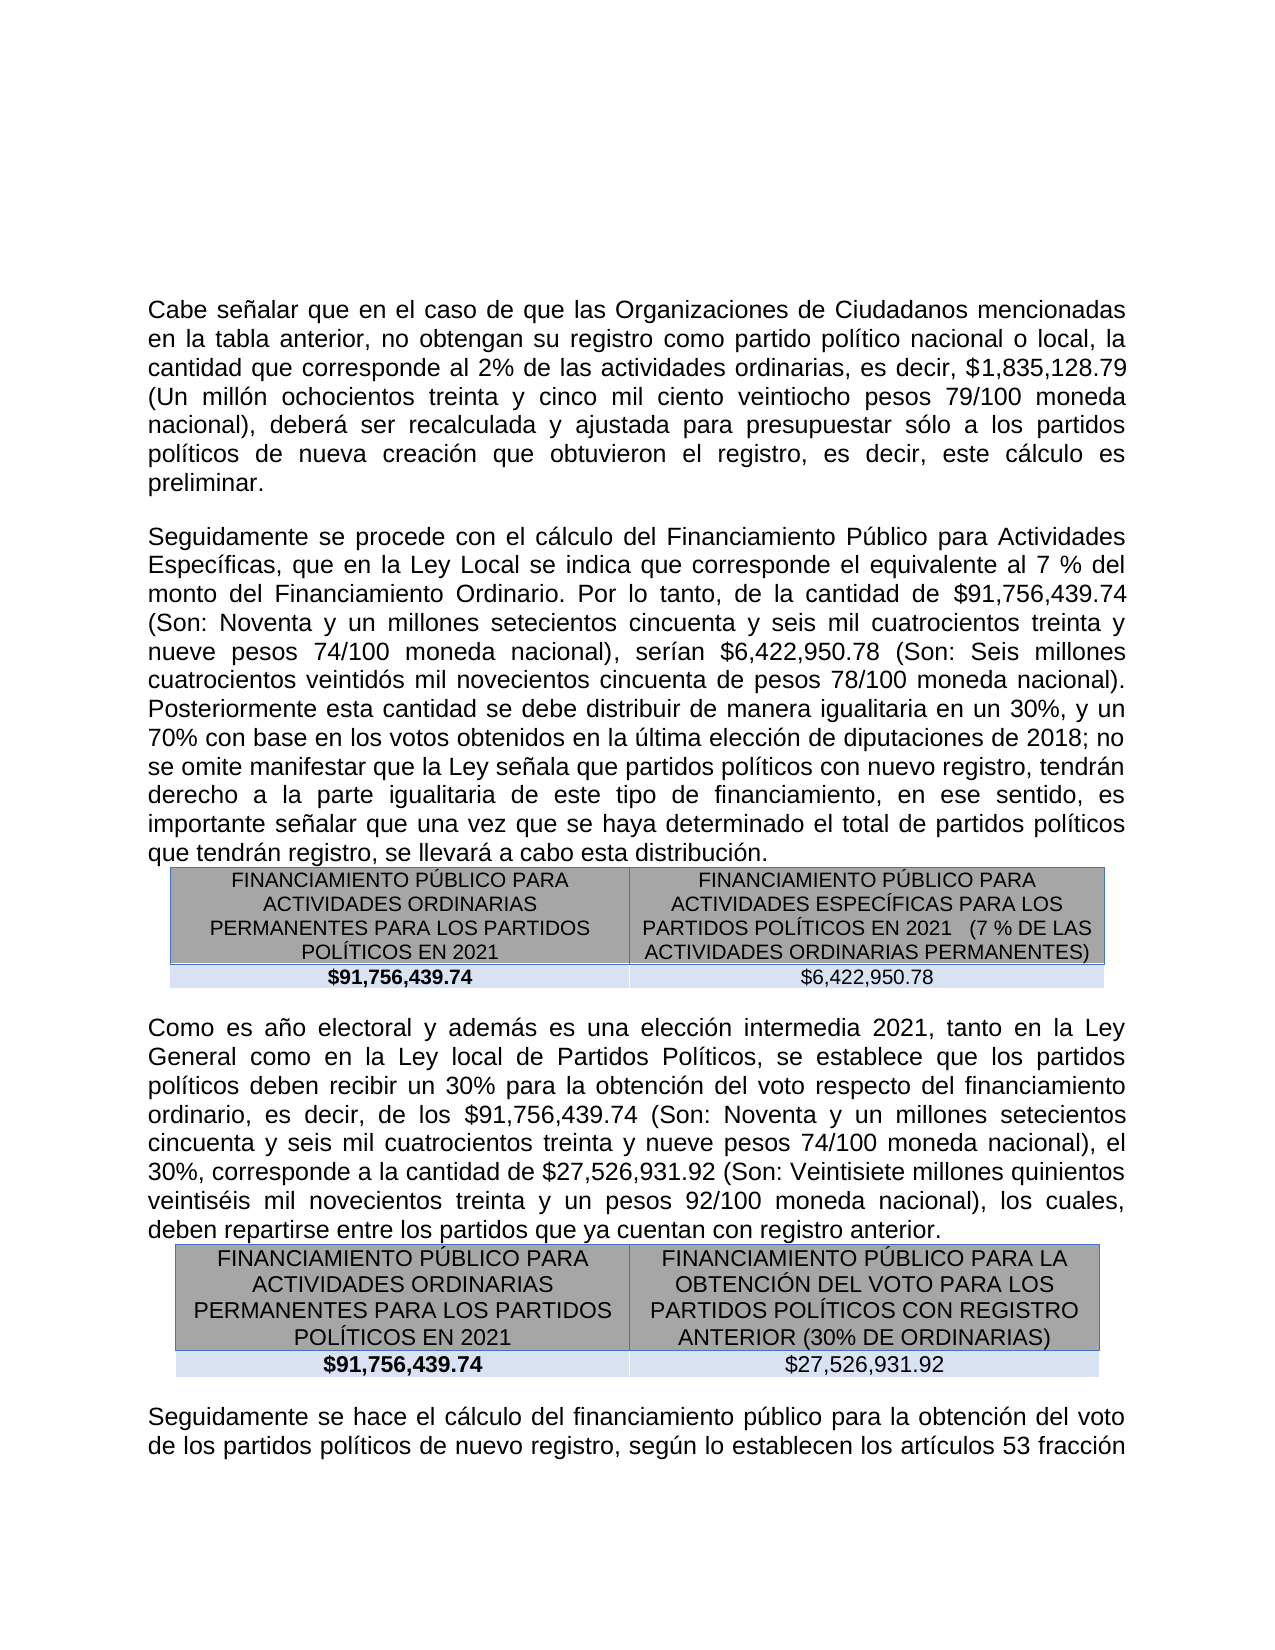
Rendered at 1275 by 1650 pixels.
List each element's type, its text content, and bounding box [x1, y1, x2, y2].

text Como es año electoral y además es una elección intermedia 2021, tanto en la Ley General como en la Ley local de Partidos Políticos, se establece que los partidos políticos deben recibir un 30% para la obtención del voto respecto del financiamiento ordinario, es decir, de los $91,756,439.74 (Son: Noventa y un millones setecientos cincuenta y seis mil cuatrocientos treinta y nueve pesos 74/100 moneda nacional), el 30%, corresponde a la cantidad de $27,526,931.92 (Son: Veintisiete millones quinientos veintiséis mil novecientos treinta y un pesos 92/100 moneda nacional), los cuales, deben repartirse entre los partidos que ya cuentan con registro anterior. [148, 1013, 1127, 1243]
text Seguidamente se procede con el cálculo del Financiamiento Público para Actividades Específicas, que en la Ley Local se indica que corresponde el equivalente al 7 % del monto del Financiamiento Ordinario. Por lo tanto, de la cantidad de $91,756,439.74 (Son: Noventa y un millones setecientos cincuenta y seis mil cuatrocientos treinta y nueve pesos 74/100 moneda nacional), serían $6,422,950.78 (Son: Seis millones cuatrocientos veintidós mil novecientos cincuenta de pesos 78/100 moneda nacional). Posteriormente esta cantidad se debe distribuir de manera igualitaria en un 30%, y un 70% con base en los votos obtenidos en la última elección de diputaciones de 2018; no se omite manifestar que la Ley señala que partidos políticos con nuevo registro, tendrán derecho a la parte igualitaria de este tipo de financiamiento, en ese sentido, es importante señalar que una vez que se haya determinado el total de partidos políticos que tendrán registro, se llevará a cabo esta distribución. [148, 522, 1127, 867]
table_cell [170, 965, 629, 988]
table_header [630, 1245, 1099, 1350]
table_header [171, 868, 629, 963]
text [148, 1402, 1127, 1460]
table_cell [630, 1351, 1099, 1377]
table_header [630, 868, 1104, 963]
text Cabe señalar que en el caso de que las Organizaciones de Ciudadanos mencionadas en la tabla anterior, no obtengan su registro como partido político nacional o local, la cantidad que corresponde al 2% de las actividades ordinarias, es decir, $1,835,128.79 (Un millón ochocientos treinta y cinco mil ciento veintiocho pesos 79/100 moneda nacional), deberá ser recalculada y ajustada para presupuestar sólo a los partidos políticos de nueva creación que obtuvieron el registro, es decir, este cálculo es preliminar. [148, 295, 1127, 497]
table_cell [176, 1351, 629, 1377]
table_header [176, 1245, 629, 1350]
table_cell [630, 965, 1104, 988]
